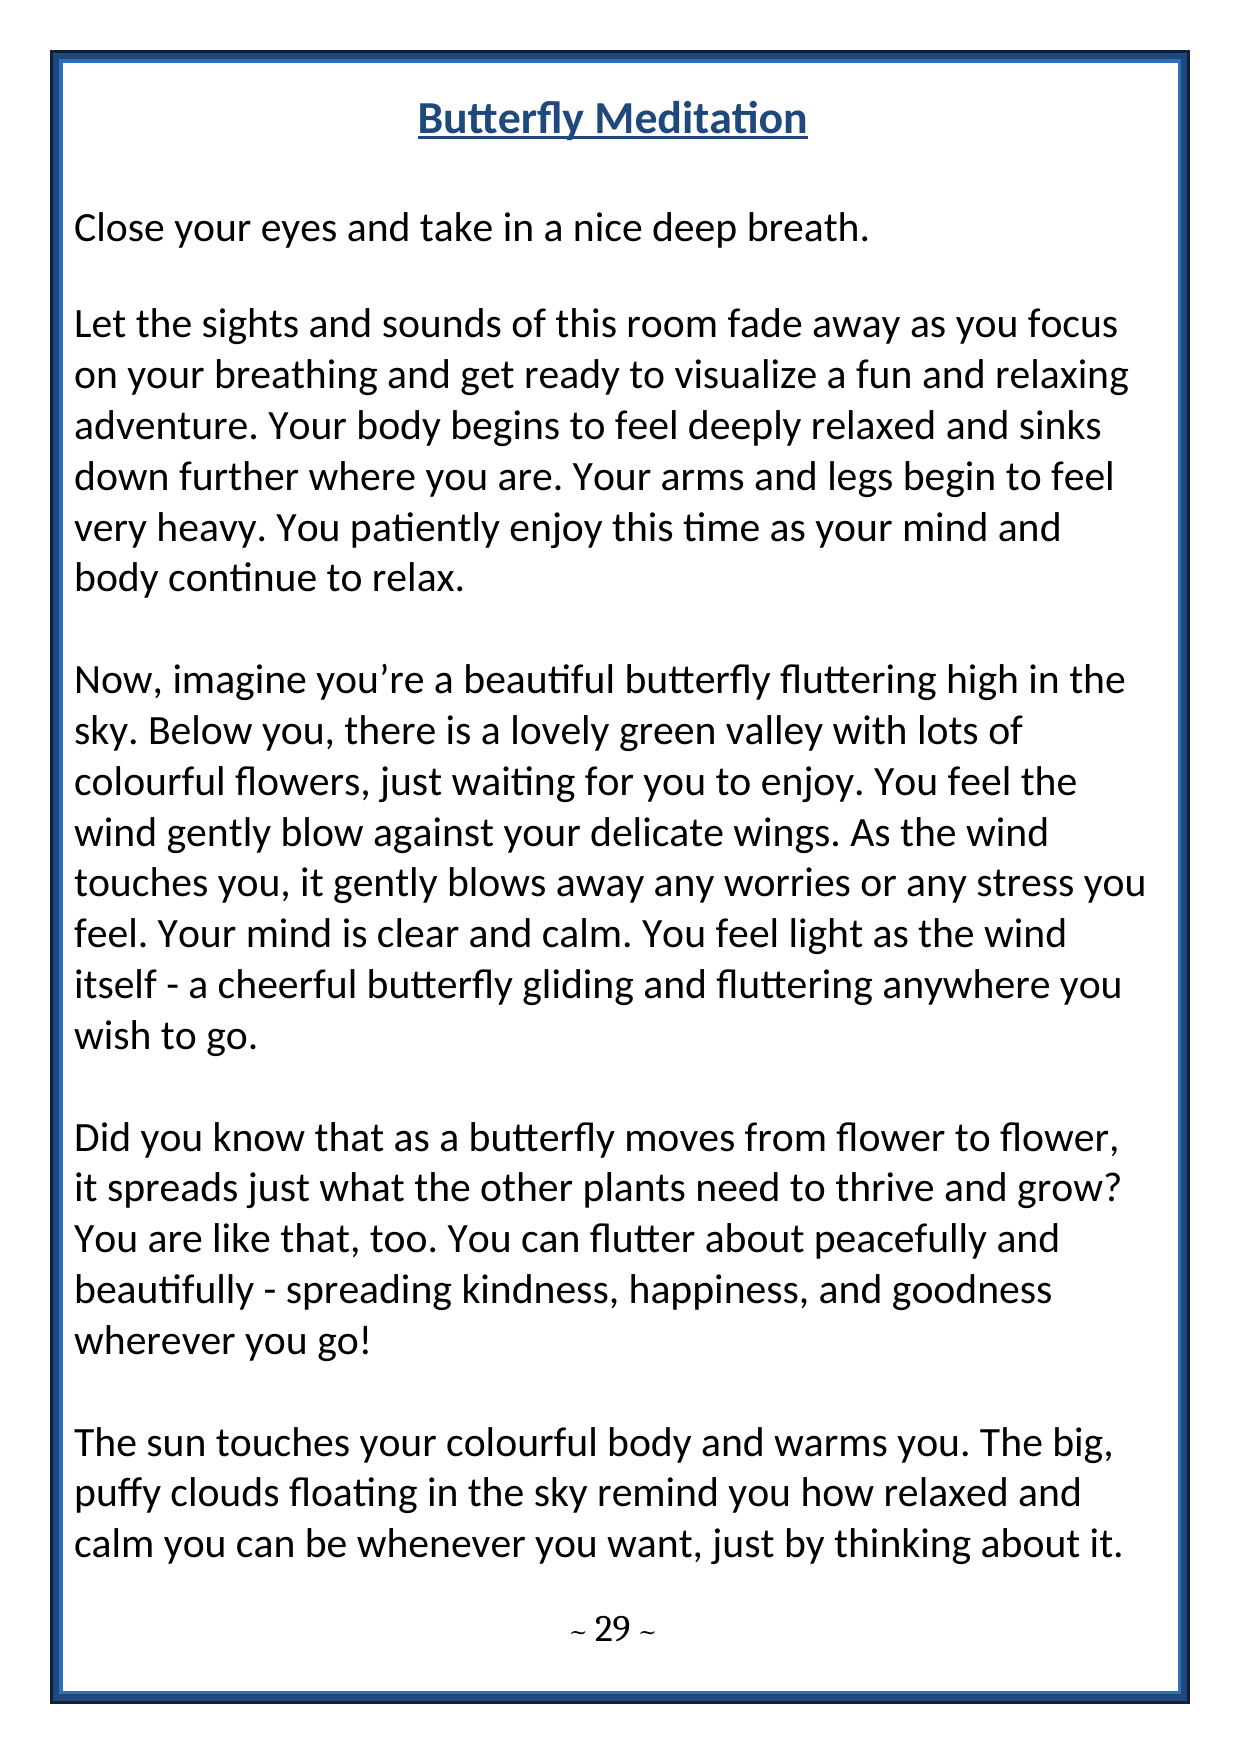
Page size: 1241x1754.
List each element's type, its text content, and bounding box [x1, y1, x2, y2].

text Butterfly Meditation [74, 89, 1151, 144]
text Close your eyes and take in a nice deep breath. [74, 201, 1151, 251]
text The sun touches your colourful body and warms you. The big, puffy clouds floating in the sky remind you how relaxed and calm you can be whenever you want, just by thinking about it. [74, 1416, 1151, 1568]
text Now, imagine you’re a beautiful butterfly fluttering high in the sky. Below you, there is a lovely green valley with lots of colourful flowers, just waiting for you to enjoy. You feel the wind gently blow against your delicate wings. As the wind touches you, it gently blows away any worries or any stress you feel. Your mind is clear and calm. You feel light as the wind itself - a cheerful butterfly gliding and fluttering anywhere you wish to go. [74, 653, 1151, 1060]
text Let the sights and sounds of this room fade away as you focus on your breathing and get ready to visualize a fun and relaxing adventure. Your body begins to feel deeply relaxed and sinks down further where you are. Your arms and legs begin to feel very heavy. You patiently enjoy this time as your mind and body continue to relax. [74, 297, 1151, 602]
text Did you know that as a butterfly moves from flower to flower, it spreads just what the other plants need to thrive and grow? You are like that, too. You can flutter about peacefully and beautifully - spreading kindness, happiness, and goodness wherever you go! [74, 1111, 1151, 1365]
